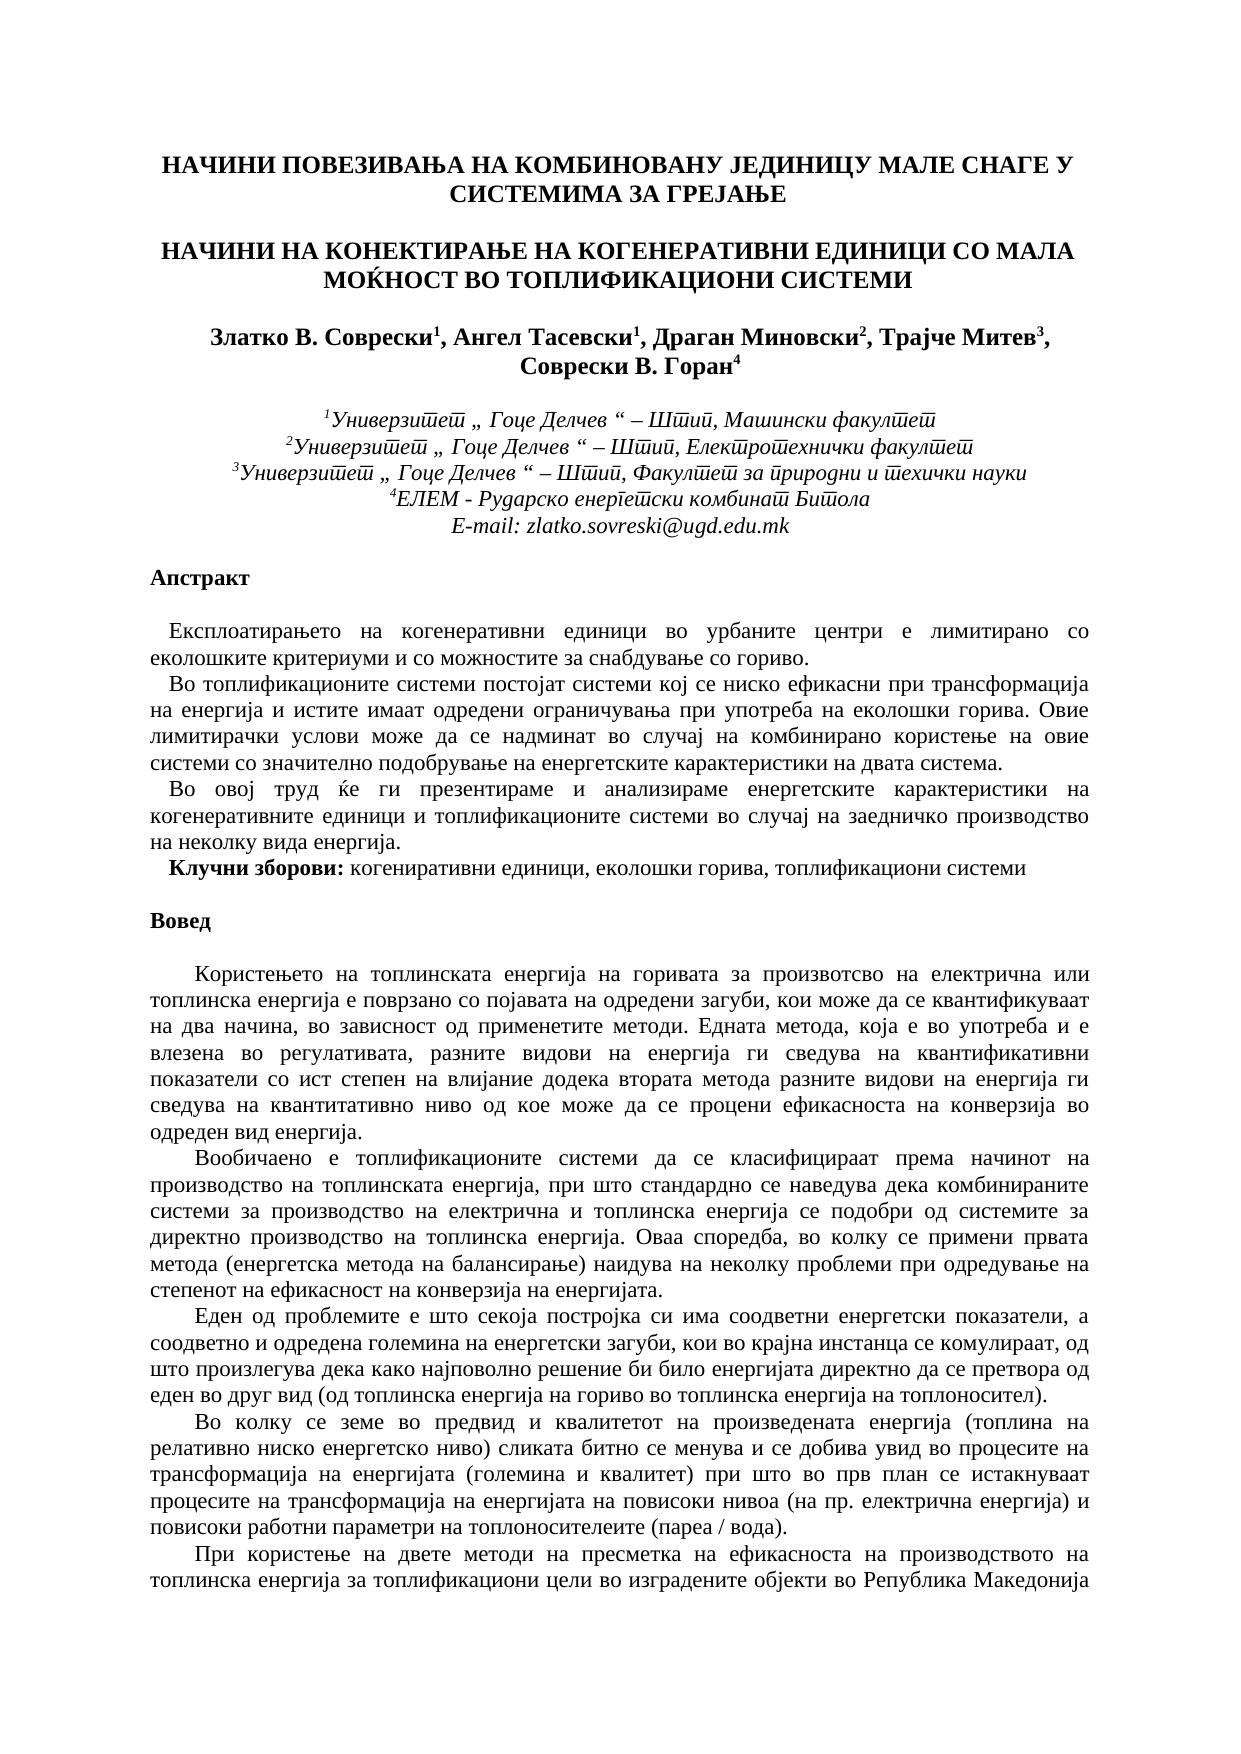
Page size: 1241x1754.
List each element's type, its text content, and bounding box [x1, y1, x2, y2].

text Експлоатирањето на когенеративни единици во урбаните центри е лимитирано со еколошките критериуми и со можностите за снабдување со гориво. [150, 617, 1091, 670]
text Клучни зборови: когениративни единици, еколошки горива, топлификациони системи [150, 854, 1091, 881]
text НАЧИНИ НА КОНЕКТИРАЊЕ НА КОГЕНЕРАТИВНИ ЕДИНИЦИ СО МАЛА МОЌНОСТ ВО ТОПЛИФИКАЦИОНИ СИСТЕМИ [150, 236, 1086, 294]
text Во колку се земе во предвид и квалитетот на произведената енергија (топлина на релативно ниско енергетско ниво) сликата битно се менува и се добива увид во процесите на трансформација на енергијата (големина и квалитет) при што во прв план се истакнуваат процесите на трансформација на енергијата на повисоки нивоа (на пр. електрична енергија) и повисоки работни параметри на топлоносителеите (пареа / вода). [150, 1408, 1091, 1539]
text Вообичаено е топлификационите системи да се класифицираат према начинот на производство на топлинската енергија, при што стандардно се наведува дека комбинираните системи за производство на електрична и топлинска енергија се подобри од системите за директно производство на топлинска енергија. Оваа споредба, во колку се примени првата метода (енергетска метода на балансирање) наидува на неколку проблеми при одредување на степенот на ефикасност на конверзија на енергијата. [150, 1144, 1091, 1302]
text E-mail: zlatko.sovreski@ugd.edu.mk [150, 512, 1090, 538]
text Златко В. Соврески1, Ангел Тасевски1, Драган Миновски2, Трајче Митев3, Соврески В. Горан4 [169, 322, 1091, 380]
text Еден од проблемите е што секоја постројка си има соодветни енергетски показатели, а соодветно и одредена големина на енергетски загуби, кои во крајна инстанца се комулираат, од што произлегува дека како најповолно решение би било енергијата директно да се претвора од еден во друг вид (од топлинска енергија на гориво во топлинска енергија на топлоносител). [150, 1302, 1091, 1408]
text 4ЕЛЕМ - Рударско енергетски комбинат Битола [169, 485, 1091, 512]
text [150, 1539, 1091, 1592]
text Користењето на топлинската енергија на горивата за произвотсво на електрична или топлинска енергија е поврзано со појавата на одредени загуби, кои може да се квантификуваат на два начина, во зависност од применетите методи. Едната метода, која е во употреба и е влезена во регулативата, разните видови на енергија ги сведува на квантификативни показатели со ист степен на влијание додека втората метода разните видови на енергија ги сведува на квантитативно ниво од кое може да се процени ефикасноста на конверзија во одреден вид енергија. [150, 960, 1091, 1144]
text НАЧИНИ повезивањa на комбиновану ЈЕДИНИЦУ МАЛЕ СНАГЕ У СИСТЕМИМА ЗА ГРЕЈАЊЕ [150, 150, 1086, 207]
text 2Универзитет „ Гоце Делчев “ – Штип, Електротехнички факултет [169, 433, 1091, 459]
text Во овој труд ќе ги презентираме и анализираме енергетските карактеристики на когенеративните единици и топлификационите системи во случај на заедничко производство на неколку вида енергија. [150, 775, 1091, 854]
text Апстракт [150, 564, 1091, 591]
text Во топлификационите системи постојат системи кој се ниско ефикасни при трансформација на енергија и истите имаат одредени ограничувања при употреба на еколошки горива. Овие лимитирачки услови може да се надминат во случај на комбинирано користење на овие системи со значително подобрување на енергетските карактеристики на двата система. [150, 670, 1091, 775]
text 1Универзитет „ Гоце Делчев “ – Штип, Машински факултет [169, 406, 1091, 433]
text Вовед [150, 907, 1091, 933]
text 3Универзитет „ Гоце Делчев “ – Штип, Факултет за природни и техички науки [169, 459, 1091, 485]
